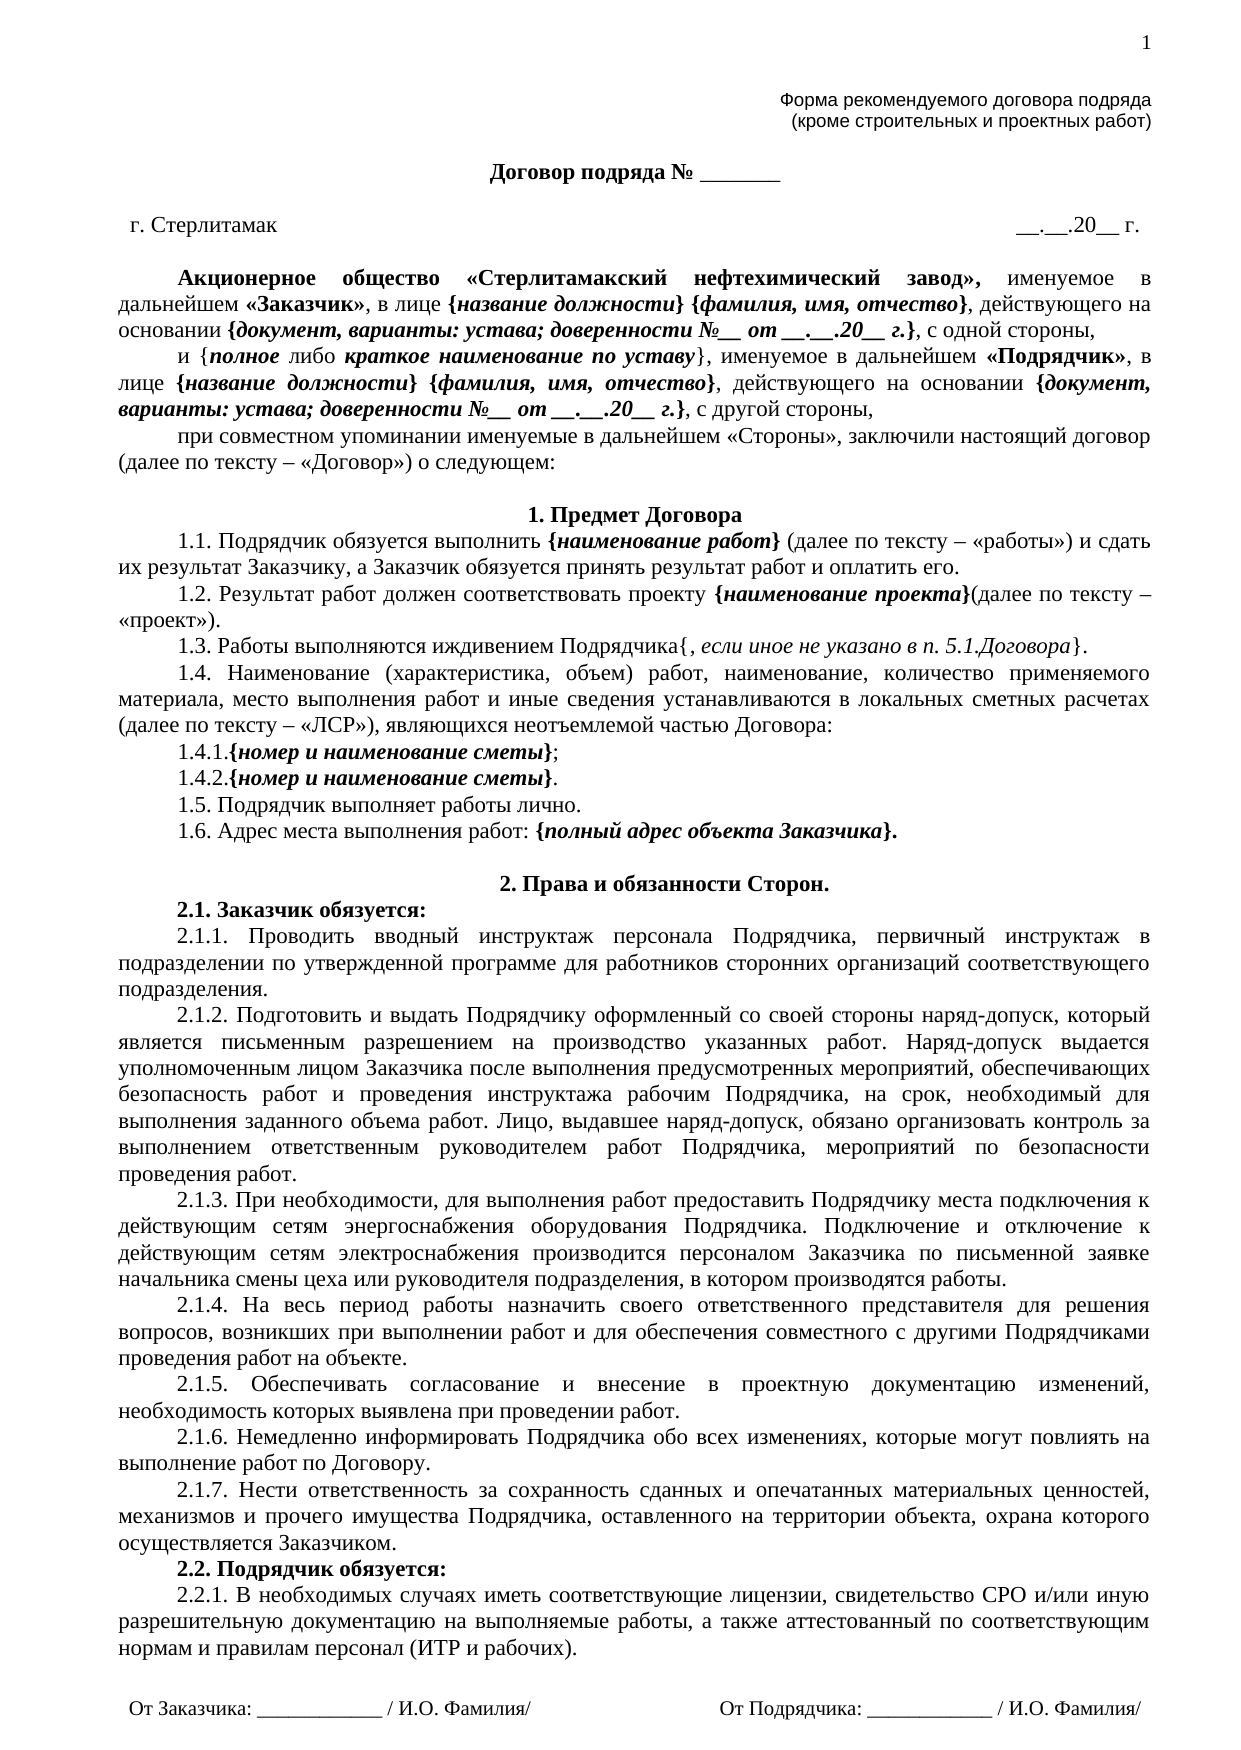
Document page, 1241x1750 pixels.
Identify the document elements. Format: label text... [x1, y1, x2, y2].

text 2.1.1. Проводить вводный инструктаж персонала Подрядчика, первичный инструктаж в подразделении по утвержденной программе для работников сторонних организаций соответствующего подразделения. [118, 922, 1152, 1001]
text 2. Права и обязанности Сторон. [118, 870, 1152, 896]
text 2.1.3. При необходимости, для выполнения работ предоставить Подрядчику места подключения к действующим сетям энергоснабжения оборудования Подрядчика. Подключение и отключение к действующим сетям электроснабжения производится персоналом Заказчика по письменной заявке начальника смены цеха или руководителя подразделения, в котором производятся работы. [118, 1186, 1152, 1291]
text 2.2.1. В необходимых случаях иметь соответствующие лицензии, свидетельство СРО и/или иную разрешительную документацию на выполняемые работы, а также аттестованный по соответствующим нормам и правилам персонал (ИТР и рабочих). [118, 1581, 1152, 1660]
text 1.3. Работы выполняются иждивением Подрядчика{, если иное не указано в п. 5.1.Договора}. [118, 632, 1152, 659]
title (кроме строительных и проектных работ) [118, 110, 1152, 132]
text 1.1. Подрядчик обязуется выполнить {наименование работ} (далее по тексту – «работы») и сдать их результат Заказчику, а Заказчик обязуется принять результат работ и оплатить его. [118, 527, 1152, 580]
text 1.4.1.{номер и наименование сметы}; [118, 738, 1152, 764]
text 2.2. Подрядчик обязуется: [118, 1555, 1152, 1581]
title Акционерное общество «Стерлитамакский нефтехимический завод», именуемое в дальнейшем «Заказчик», в лице {название должности} {фамилия, имя, отчество}, действующего на основании {документ, варианты: устава; доверенности №__ от __.__.20__ г.}, с одной стороны, [118, 263, 1152, 343]
text 1.6. Адрес места выполнения работ: {полный адрес объекта Заказчика}. [118, 817, 1152, 843]
title Форма рекомендуемого договора подряда [118, 89, 1152, 110]
title и {полное либо краткое наименование по уставу}, именуемое в дальнейшем «Подрядчик», в лице {название должности} {фамилия, имя, отчество}, действующего на основании {документ, варианты: устава; доверенности №__ от __.__.20__ г.}, с другой стороны, [118, 343, 1152, 422]
text 1.4. Наименование (характеристика, объем) работ, наименование, количество применяемого материала, место выполнения работ и иные сведения устанавливаются в локальных сметных расчетах (далее по тексту – «ЛСР»), являющихся неотъемлемой частью Договора: [118, 659, 1152, 738]
text 1.4.2.{номер и наименование сметы}. [118, 764, 1152, 791]
text 2.1. Заказчик обязуется: [118, 896, 1152, 922]
text 1.5. Подрядчик выполняет работы лично. [118, 791, 1152, 817]
title при совместном упоминании именуемые в дальнейшем «Стороны», заключили настоящий договор (далее по тексту – «Договор») о следующем: [118, 422, 1152, 474]
text 2.1.5. Обеспечивать согласование и внесение в проектную документацию изменений, необходимость которых выявлена при проведении работ. [118, 1370, 1152, 1423]
text 2.1.2. Подготовить и выдать Подрядчику оформленный со своей стороны наряд-допуск, который является письменным разрешением на производство указанных работ. Наряд-допуск выдается уполномоченным лицом Заказчика после выполнения предусмотренных мероприятий, обеспечивающих безопасность работ и проведения инструктажа рабочим Подрядчика, на срок, необходимый для выполнения заданного объема работ. Лицо, выдавшее наряд-допуск, обязано организовать контроль за выполнением ответственным руководителем работ Подрядчика, мероприятий по безопасности проведения работ. [118, 1001, 1152, 1186]
text 1. Предмет Договора [118, 501, 1152, 527]
title Договор подряда № _______ [118, 158, 1152, 184]
text 1.2. Результат работ должен соответствовать проекту {наименование проекта}(далее по тексту – «проект»). [118, 580, 1152, 632]
text г. Стерлитамак __.__.20__ г. [118, 211, 1152, 237]
text 2.1.6. Немедленно информировать Подрядчика обо всех изменениях, которые могут повлиять на выполнение работ по Договору. [118, 1423, 1152, 1476]
text 2.1.7. Нести ответственность за сохранность сданных и опечатанных материальных ценностей, механизмов и прочего имущества Подрядчика, оставленного на территории объекта, охрана которого осуществляется Заказчиком. [118, 1476, 1152, 1555]
text 2.1.4. На весь период работы назначить своего ответственного представителя для решения вопросов, возникших при выполнении работ и для обеспечения совместного с другими Подрядчиками проведения работ на объекте. [118, 1291, 1152, 1370]
